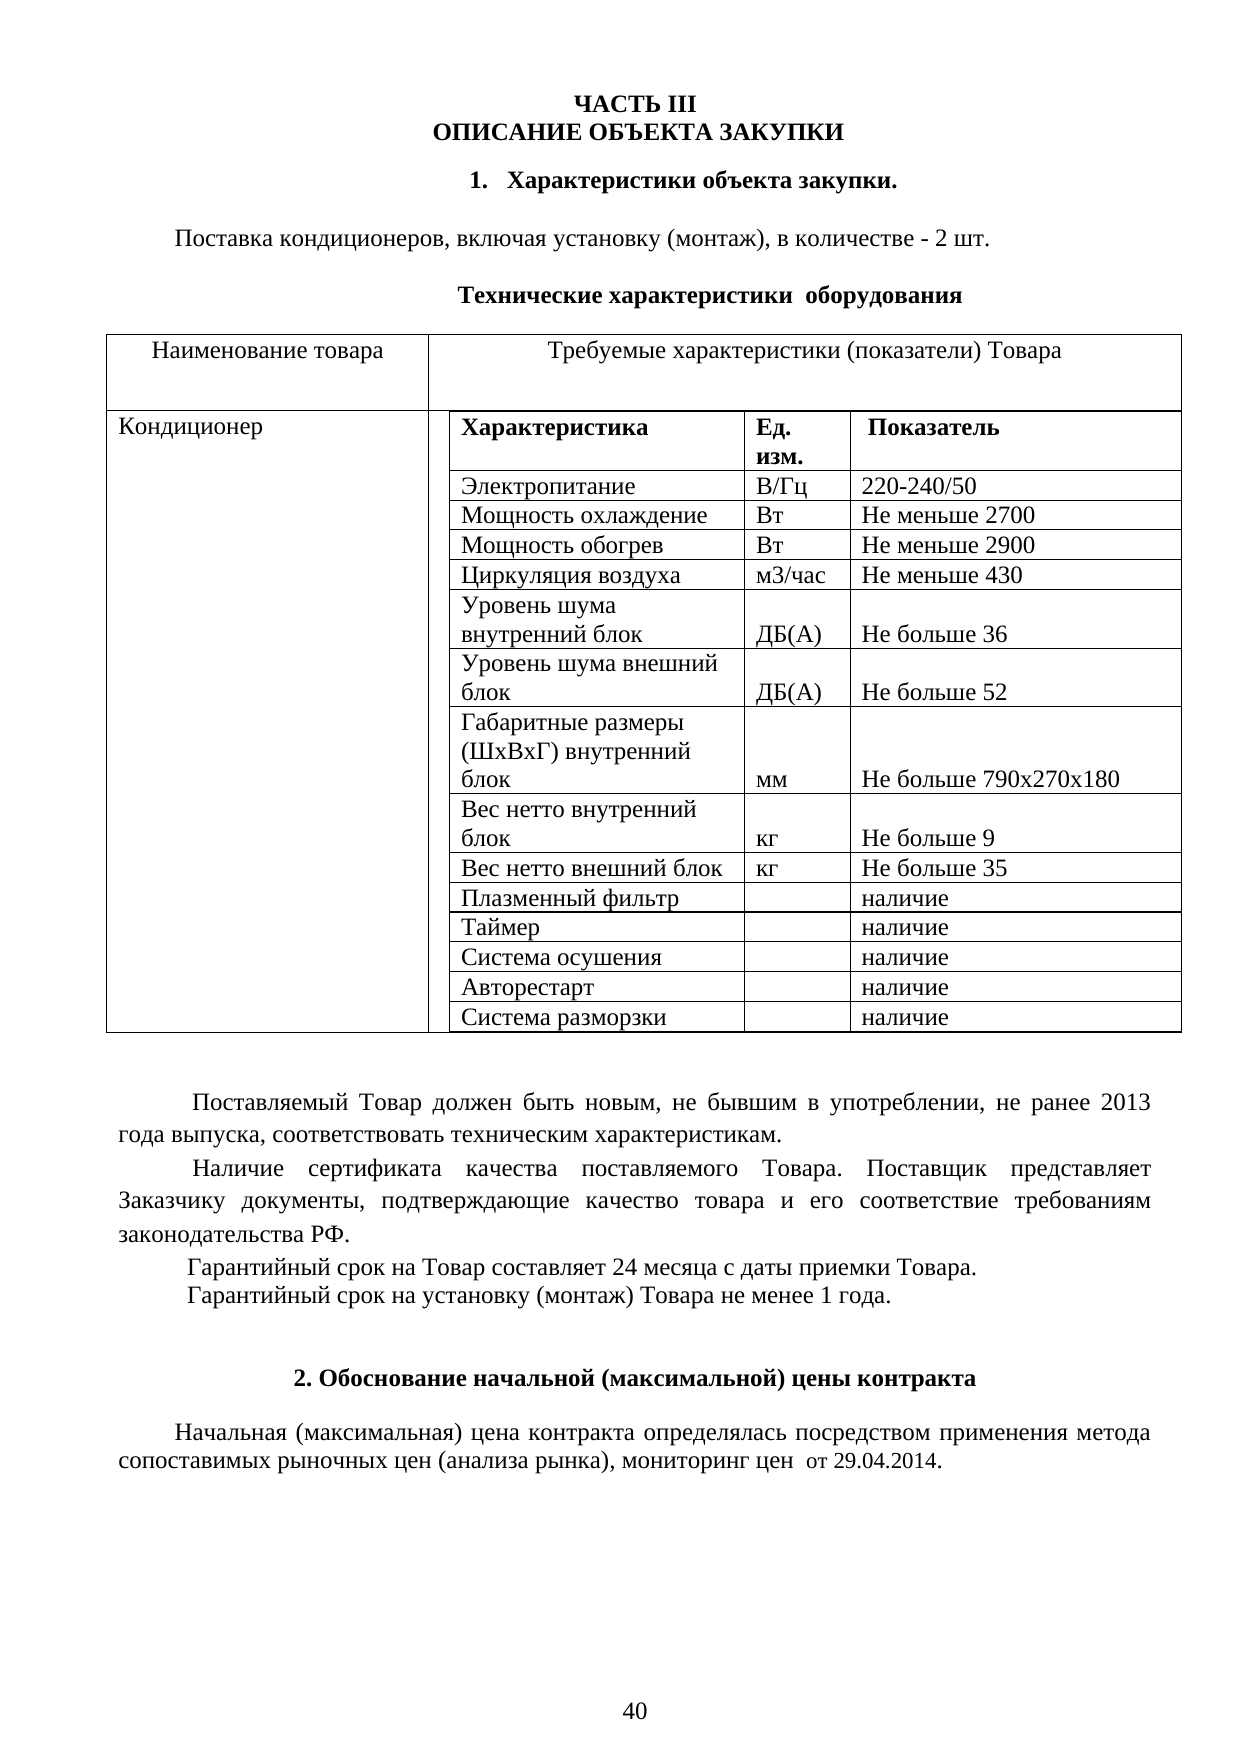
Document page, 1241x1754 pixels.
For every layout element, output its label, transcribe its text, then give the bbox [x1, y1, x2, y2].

table_header Наименование товара [107, 335, 428, 410]
table_cell [851, 972, 1181, 1001]
text Гарантийный срок на установку (монтаж) Товара не менее 1 года. [118, 1280, 1152, 1309]
table_cell [745, 649, 850, 706]
table_cell [851, 530, 1181, 559]
table_cell [745, 913, 850, 941]
table_cell [745, 560, 850, 589]
table_cell [450, 942, 744, 971]
table_cell [450, 853, 744, 882]
table_cell [851, 501, 1181, 529]
table_cell [670, 896, 675, 905]
table_cell [851, 649, 1181, 706]
table_cell [745, 590, 850, 648]
table_cell [450, 794, 744, 852]
text Поставка кондиционеров, включая установку (монтаж), в количестве - 2 шт. [118, 223, 1152, 252]
table_cell [450, 883, 744, 911]
table_cell [745, 501, 850, 529]
table_cell [450, 530, 744, 559]
table_cell [851, 794, 1181, 852]
table_cell [450, 501, 744, 529]
table_cell [450, 590, 744, 648]
table_cell [745, 853, 850, 882]
table_cell [450, 471, 744, 500]
table_cell [450, 707, 744, 793]
text Поставляемый Товар должен быть новым, не бывшим в употреблении, не ранее 2013 года выпуска, соответствовать техническим характеристикам. [118, 1087, 1152, 1148]
table_cell [450, 412, 744, 470]
table_cell [745, 1002, 850, 1031]
table_cell [851, 853, 1181, 882]
table_cell [851, 590, 1181, 648]
table_cell [745, 471, 850, 500]
table_cell [851, 942, 1181, 971]
text Гарантийный срок на Товар составляет 24 месяца с даты приемки Товара. [118, 1252, 1152, 1280]
table_cell [450, 972, 744, 1001]
text 2. Обоснование начальной (максимальной) цены контракта [118, 1363, 1152, 1392]
table_cell [745, 972, 850, 1001]
table_cell [450, 1002, 744, 1031]
table_cell [851, 883, 1181, 911]
table_cell [745, 412, 850, 470]
table_cell [851, 1002, 1181, 1031]
list Технические характеристики оборудования [268, 280, 1152, 309]
table_cell [851, 707, 1181, 793]
table_cell [745, 883, 850, 911]
table_cell [450, 560, 744, 589]
text Наличие сертификата качества поставляемого Товара. Поставщик представляет Заказчику документы, подтверждающие качество товара и его соответствие требованиям законодательства РФ. [118, 1153, 1152, 1247]
table_cell [450, 649, 744, 706]
text Начальная (максимальная) цена контракта определялась посредством применения метода сопоставимых рыночных цен (анализа рынка), мониторинг цен от 29.04.2014. [118, 1417, 1152, 1474]
table_cell [851, 560, 1181, 589]
table_cell [745, 794, 850, 852]
table_header Требуемые характеристики (показатели) Товара [429, 335, 1181, 410]
table_cell [851, 471, 1181, 500]
text ОПИСАНИЕ ОБЪЕКТА ЗАКУПКИ [118, 117, 1152, 146]
text ЧАСТЬ III [118, 89, 1152, 117]
table_cell [745, 530, 850, 559]
table_cell Кондиционер [107, 411, 428, 1032]
table_cell [450, 913, 744, 941]
table_cell [429, 411, 449, 1032]
table_cell [851, 913, 1181, 941]
table_cell [851, 412, 1181, 470]
list Характеристики объекта закупки. [231, 165, 1136, 194]
table_cell [745, 707, 850, 793]
table_cell [745, 942, 850, 971]
